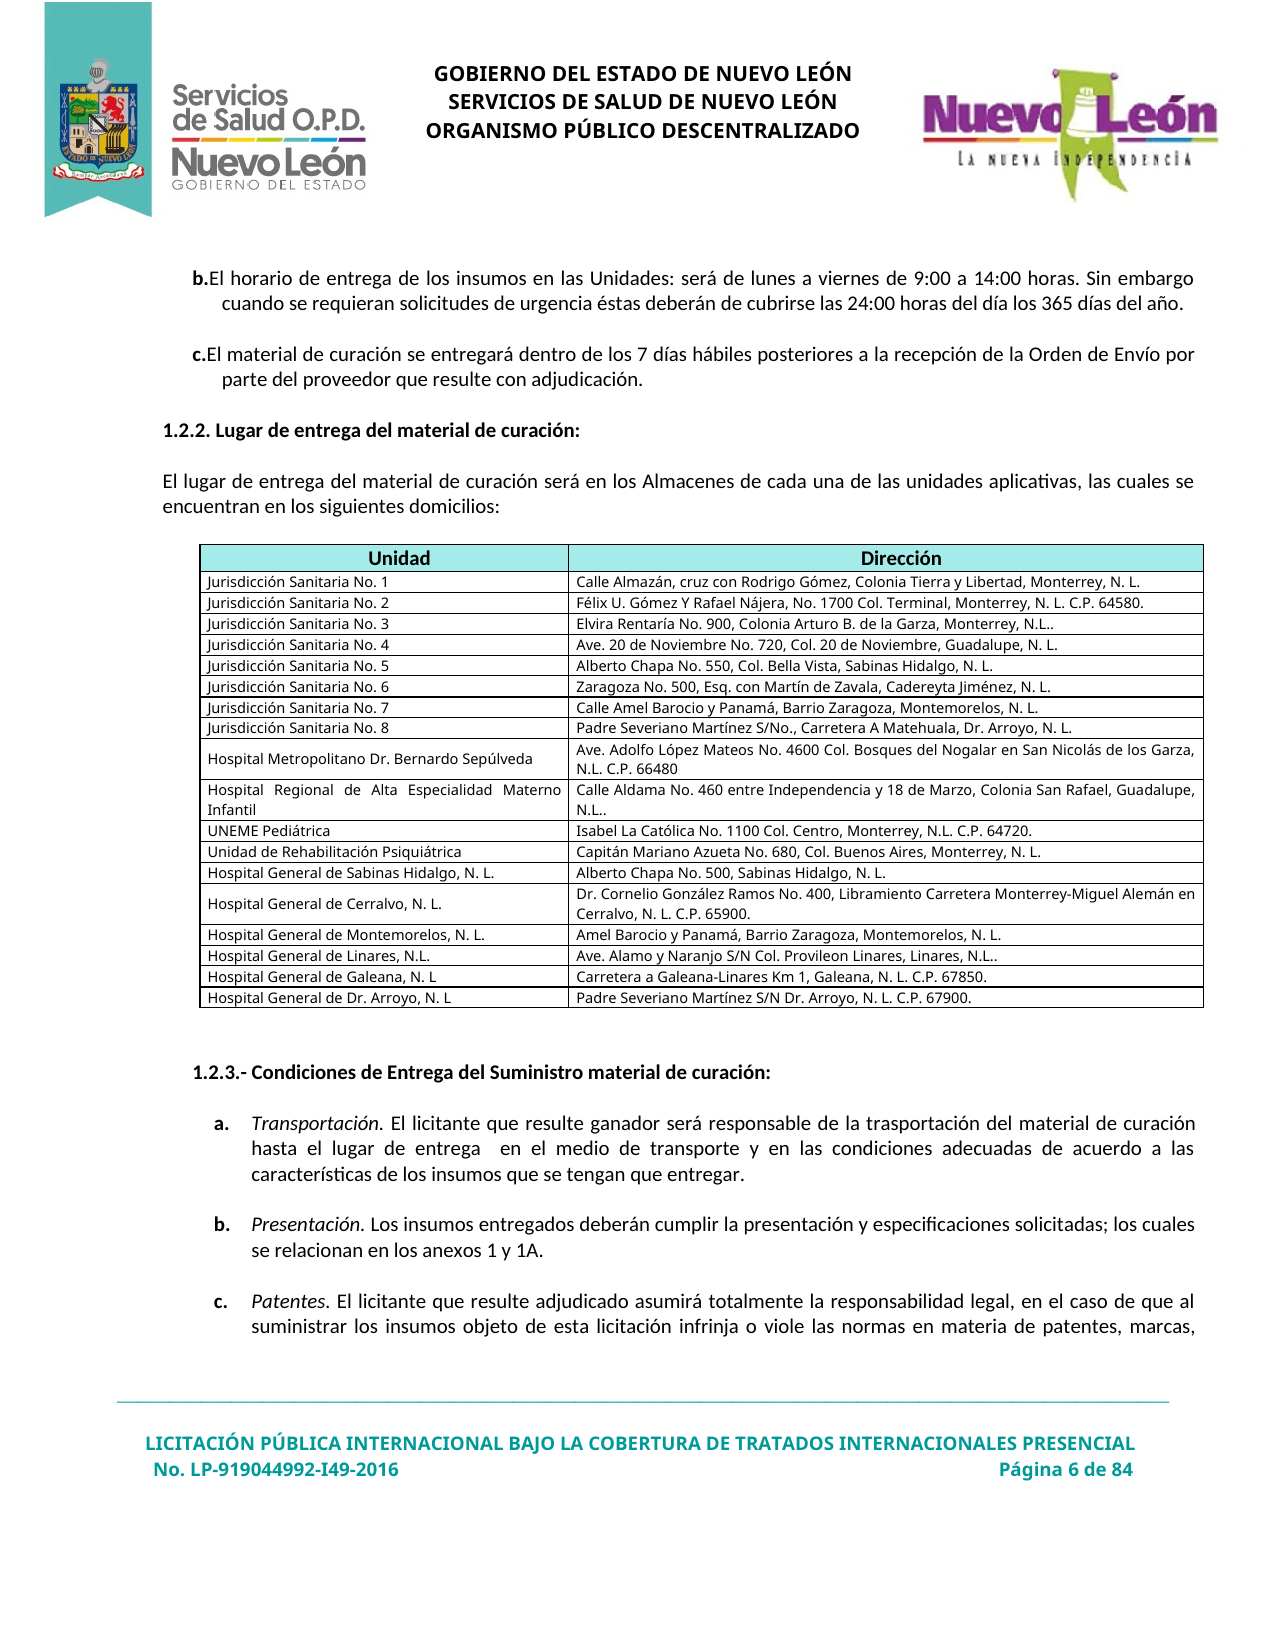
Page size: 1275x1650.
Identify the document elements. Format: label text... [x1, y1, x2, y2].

table_cell Padre Severiano Martínez S/N Dr. Arroyo, N. L. C.P. 67900. [569, 988, 1203, 1007]
table_cell Ave. 20 de Noviembre No. 720, Col. 20 de Noviembre, Guadalupe, N. L. [569, 635, 1203, 654]
table_cell Unidad de Rehabilitación Psiquiátrica [201, 842, 568, 862]
list El material de curación se entregará dentro de los 7 días hábiles posteriores a la recepción de la Orden de Envío por parte del proveedor que resulte con adjudicación. [192, 341, 1197, 392]
table_cell Hospital General de Sabinas Hidalgo, N. L. [201, 863, 568, 883]
table_cell Calle Amel Barocio y Panamá, Barrio Zaragoza, Montemorelos, N. L. [569, 698, 1203, 717]
table_header Unidad [201, 545, 568, 571]
table_header Dirección [569, 545, 1203, 571]
text 1.2.3.- Condiciones de Entrega del Suministro material de curación: [192, 1059, 1197, 1084]
list Transportación. El licitante que resulte ganador será responsable de la trasportación del material de curación hasta el lugar de entrega en el medio de transporte y en las condiciones adecuadas de acuerdo a las características de los insumos que se tengan que entregar. [214, 1110, 1197, 1186]
table_cell Jurisdicción Sanitaria No. 8 [201, 718, 568, 738]
table_cell Zaragoza No. 500, Esq. con Martín de Zavala, Cadereyta Jiménez, N. L. [569, 676, 1203, 696]
table_cell Ave. Alamo y Naranjo S/N Col. Provileon Linares, Linares, N.L.. [569, 946, 1203, 965]
table_cell Hospital General de Galeana, N. L [201, 966, 568, 986]
picture [15, 2, 1249, 229]
table_cell Elvira Rentaría No. 900, Colonia Arturo B. de la Garza, Monterrey, N.L.. [569, 614, 1203, 633]
table_cell Jurisdicción Sanitaria No. 5 [201, 656, 568, 675]
table_cell Alberto Chapa No. 500, Sabinas Hidalgo, N. L. [569, 863, 1203, 883]
table_cell Amel Barocio y Panamá, Barrio Zaragoza, Montemorelos, N. L. [569, 925, 1203, 944]
table_cell Jurisdicción Sanitaria No. 4 [201, 635, 568, 654]
text 1.2.2. Lugar de entrega del material de curación: [162, 417, 1197, 443]
table_cell Jurisdicción Sanitaria No. 2 [201, 593, 568, 613]
table_cell Dr. Cornelio González Ramos No. 400, Libramiento Carretera Monterrey-Miguel Alemán en Cerralvo, N. L. C.P. 65900. [569, 884, 1203, 923]
table_cell Capitán Mariano Azueta No. 680, Col. Buenos Aires, Monterrey, N. L. [569, 842, 1203, 862]
table_cell UNEME Pediátrica [201, 821, 568, 841]
table_cell Jurisdicción Sanitaria No. 6 [201, 676, 568, 696]
table_cell Padre Severiano Martínez S/No., Carretera A Matehuala, Dr. Arroyo, N. L. [569, 718, 1203, 738]
list Presentación. Los insumos entregados deberán cumplir la presentación y especificaciones solicitadas; los cuales se relacionan en los anexos 1 y 1A. [214, 1212, 1197, 1262]
table_cell Calle Aldama No. 460 entre Independencia y 18 de Marzo, Colonia San Rafael, Guadalupe, N.L.. [569, 780, 1203, 820]
table_cell Jurisdicción Sanitaria No. 1 [201, 572, 568, 592]
table_cell Hospital General de Linares, N.L. [201, 946, 568, 965]
table_cell Calle Almazán, cruz con Rodrigo Gómez, Colonia Tierra y Libertad, Monterrey, N. L. [569, 572, 1203, 592]
table_cell Alberto Chapa No. 550, Col. Bella Vista, Sabinas Hidalgo, N. L. [569, 656, 1203, 675]
table_cell Jurisdicción Sanitaria No. 7 [201, 698, 568, 717]
table_cell Isabel La Católica No. 1100 Col. Centro, Monterrey, N.L. C.P. 64720. [569, 821, 1203, 841]
list El horario de entrega de los insumos en las Unidades: será de lunes a viernes de 9:00 a 14:00 horas. Sin embargo cuando se requieran solicitudes de urgencia éstas deberán de cubrirse las 24:00 horas del día los 365 días del año. [192, 265, 1197, 316]
table_cell Ave. Adolfo López Mateos No. 4600 Col. Bosques del Nogalar en San Nicolás de los Garza, N.L. C.P. 66480 [569, 739, 1203, 779]
table_cell Carretera a Galeana-Linares Km 1, Galeana, N. L. C.P. 67850. [569, 966, 1203, 986]
table_cell Hospital General de Montemorelos, N. L. [201, 925, 568, 944]
table_cell Hospital General de Dr. Arroyo, N. L [201, 988, 568, 1007]
table_cell Hospital General de Cerralvo, N. L. [201, 884, 568, 923]
table_cell Hospital Regional de Alta Especialidad Materno Infantil [201, 780, 568, 820]
table_cell Jurisdicción Sanitaria No. 3 [201, 614, 568, 633]
table_cell Hospital Metropolitano Dr. Bernardo Sepúlveda [201, 739, 568, 779]
table_cell Félix U. Gómez Y Rafael Nájera, No. 1700 Col. Terminal, Monterrey, N. L. C.P. 64580. [569, 593, 1203, 613]
text El lugar de entrega del material de curación será en los Almacenes de cada una de las unidades aplicativas, las cuales se encuentran en los siguientes domicilios: [162, 468, 1197, 519]
